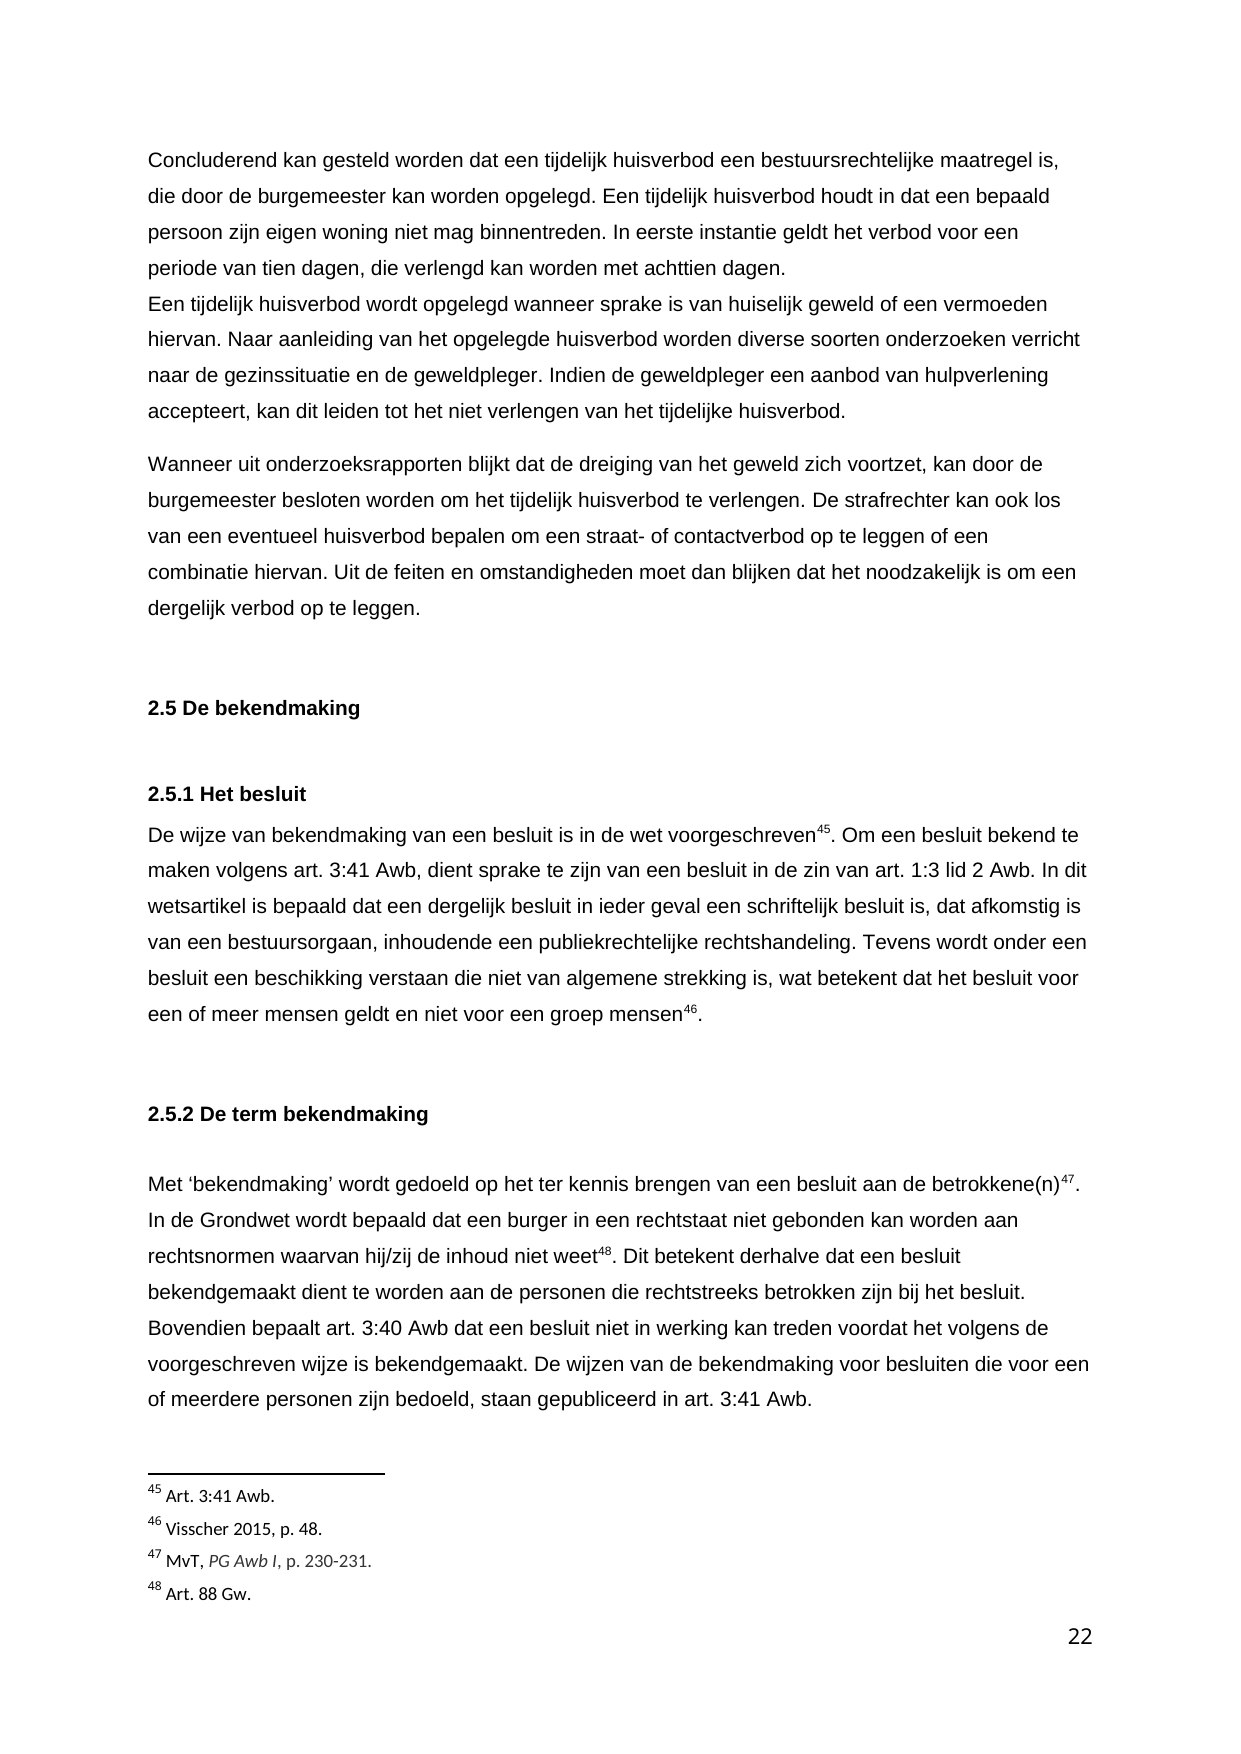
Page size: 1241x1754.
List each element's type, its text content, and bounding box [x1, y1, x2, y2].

subtitle 2.5.1 Het besluit [148, 782, 1093, 806]
text Met ‘bekendmaking’ wordt gedoeld op het ter kennis brengen van een besluit aan de betrokkene(n). In de Grondwet wordt bepaald dat een burger in een rechtstaat niet gebonden kan worden aan rechtsnormen waarvan hij/zij de inhoud niet weet. Dit betekent derhalve dat een besluit bekendgemaakt dient te worden aan de personen die rechtstreeks betrokken zijn bij het besluit. Bovendien bepaalt art. 3:40 Awb dat een besluit niet in werking kan treden voordat het volgens de voorgeschreven wijze is bekendgemaakt. De wijzen van de bekendmaking voor besluiten die voor een of meerdere personen zijn bedoeld, staan gepubliceerd in art. 3:41 Awb. [148, 1172, 1093, 1456]
text Concluderend kan gesteld worden dat een tijdelijk huisverbod een bestuursrechtelijke maatregel is, die door de burgemeester kan worden opgelegd. Een tijdelijk huisverbod houdt in dat een bepaald persoon zijn eigen woning niet mag binnentreden. In eerste instantie geldt het verbod voor een periode van tien dagen, die verlengd kan worden met achttien dagen. Een tijdelijk huisverbod wordt opgelegd wanneer sprake is van huiselijk geweld of een vermoeden hiervan. Naar aanleiding van het opgelegde huisverbod worden diverse soorten onderzoeken verricht naar de gezinssituatie en de geweldpleger. Indien de geweldpleger een aanbod van hulpverlening accepteert, kan dit leiden tot het niet verlengen van het tijdelijke huisverbod. [148, 148, 1093, 423]
subtitle 2.5 De bekendmaking [148, 696, 1093, 765]
subtitle 2.5.2 De term bekendmaking [148, 1102, 1093, 1172]
text Wanneer uit onderzoeksrapporten blijkt dat de dreiging van het geweld zich voortzet, kan door de burgemeester besloten worden om het tijdelijk huisverbod te verlengen. De strafrechter kan ook los van een eventueel huisverbod bepalen om een straat- of contactverbod op te leggen of een combinatie hiervan. Uit de feiten en omstandigheden moet dan blijken dat het noodzakelijk is om een dergelijk verbod op te leggen. [148, 452, 1093, 664]
text De wijze van bekendmaking van een besluit is in de wet voorgeschreven. Om een besluit bekend te maken volgens art. 3:41 Awb, dient sprake te zijn van een besluit in de zin van art. 1:3 lid 2 Awb. In dit wetsartikel is bepaald dat een dergelijk besluit in ieder geval een schriftelijk besluit is, dat afkomstig is van een bestuursorgaan, inhoudende een publiekrechtelijke rechtshandeling. Tevens wordt onder een besluit een beschikking verstaan die niet van algemene strekking is, wat betekent dat het besluit voor een of meer mensen geldt en niet voor een groep mensen. [148, 822, 1093, 1071]
